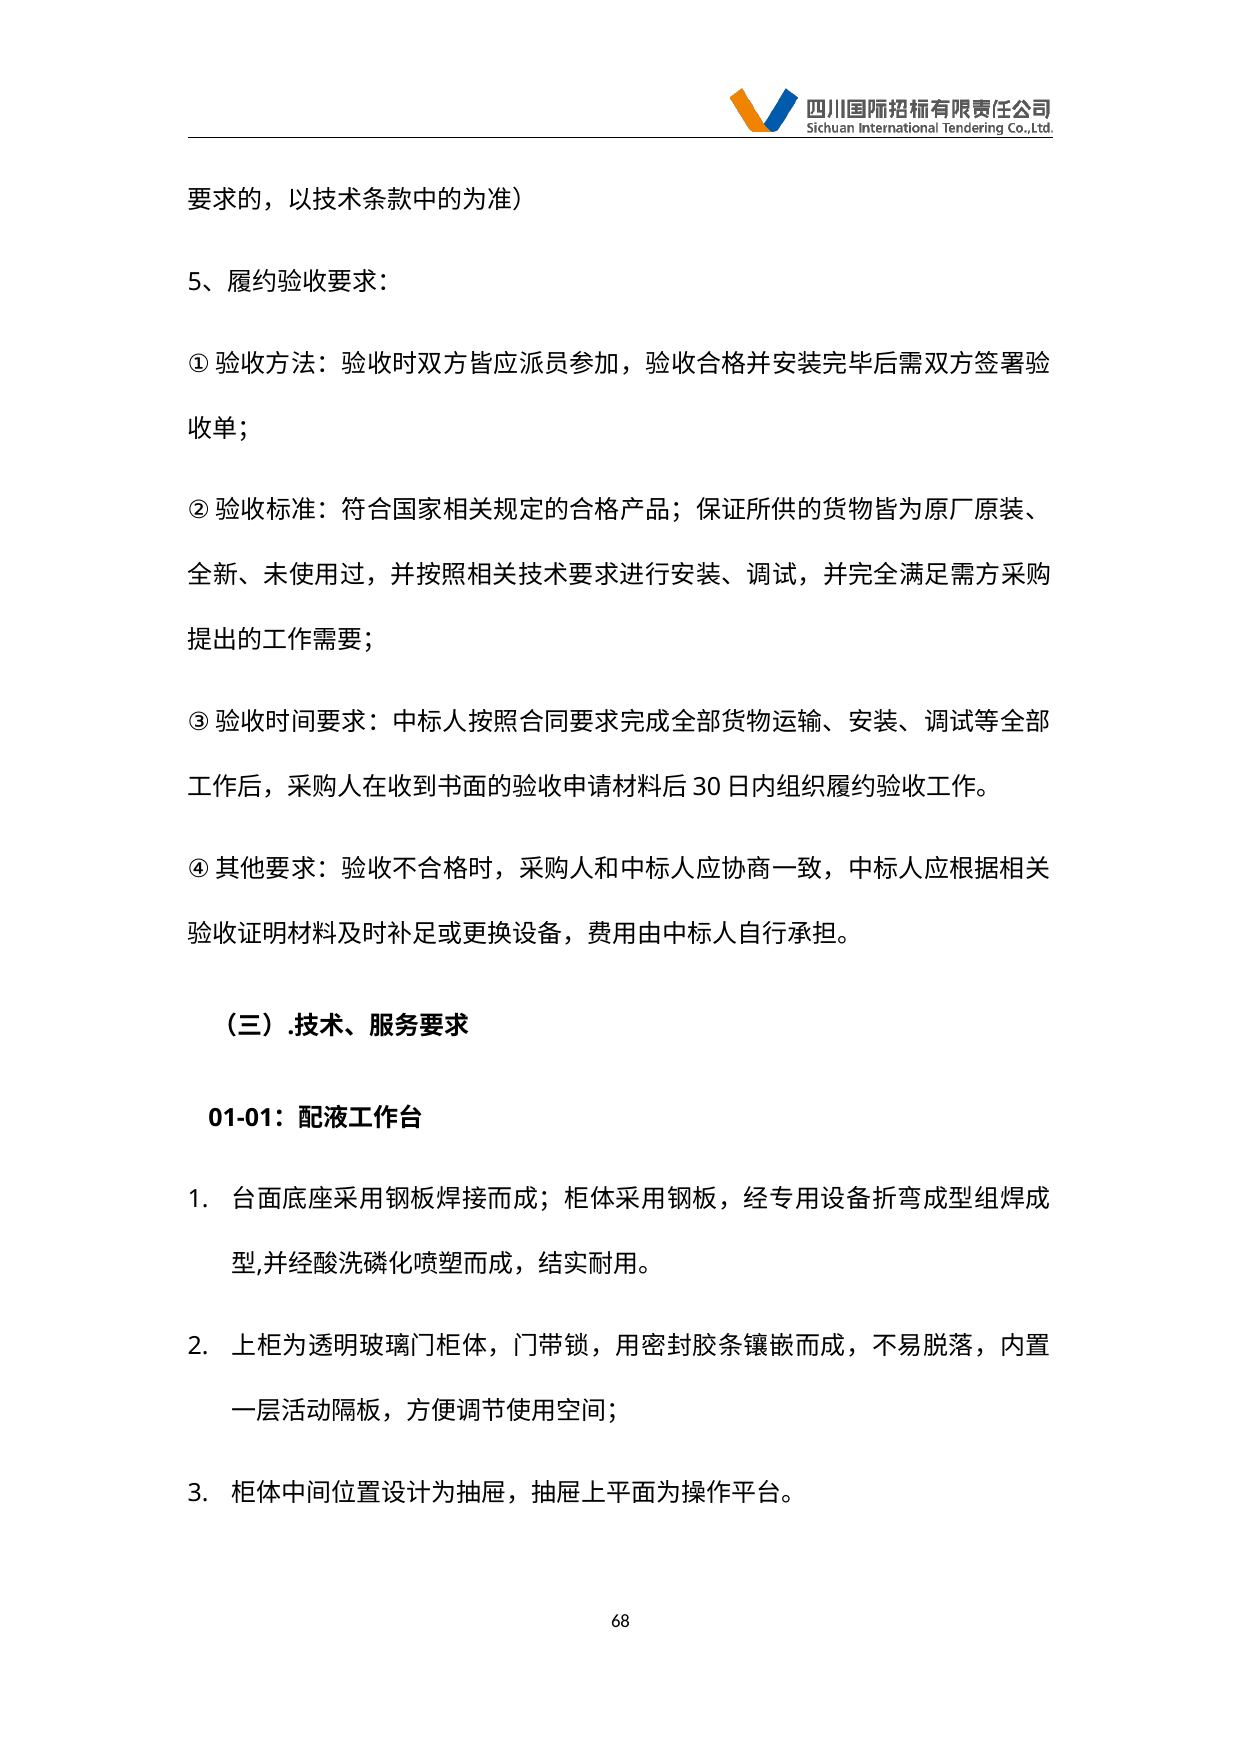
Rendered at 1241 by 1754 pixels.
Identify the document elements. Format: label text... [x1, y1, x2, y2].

text 01-01：配液工作台 [187, 1083, 1053, 1148]
text ②验收标准：符合国家相关规定的合格产品；保证所供的货物皆为原厂原装、全新、未使用过，并按照相关技术要求进行安装、调试，并完全满足需方采购提出的工作需要； [187, 475, 1053, 670]
picture [729, 88, 1053, 135]
list 柜体中间位置设计为抽屉，抽屉上平面为操作平台。 [187, 1458, 1053, 1523]
text 5、履约验收要求： [187, 247, 1053, 312]
text ③验收时间要求：中标人按照合同要求完成全部货物运输、安装、调试等全部工作后，采购人在收到书面的验收申请材料后30日内组织履约验收工作。 [187, 687, 1053, 817]
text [187, 165, 1053, 230]
list 台面底座采用钢板焊接而成；柜体采用钢板，经专用设备折弯成型组焊成型,并经酸洗磷化喷塑而成，结实耐用。 [187, 1164, 1053, 1294]
text ①验收方法：验收时双方皆应派员参加，验收合格并安装完毕后需双方签署验收单； [187, 329, 1053, 459]
list 上柜为透明玻璃门柜体，门带锁，用密封胶条镶嵌而成，不易脱落，内置一层活动隔板，方便调节使用空间； [187, 1311, 1053, 1441]
subtitle （三）.技术、服务要求 [187, 991, 1053, 1056]
text ④其他要求：验收不合格时，采购人和中标人应协商一致，中标人应根据相关验收证明材料及时补足或更换设备，费用由中标人自行承担。 [187, 834, 1053, 964]
